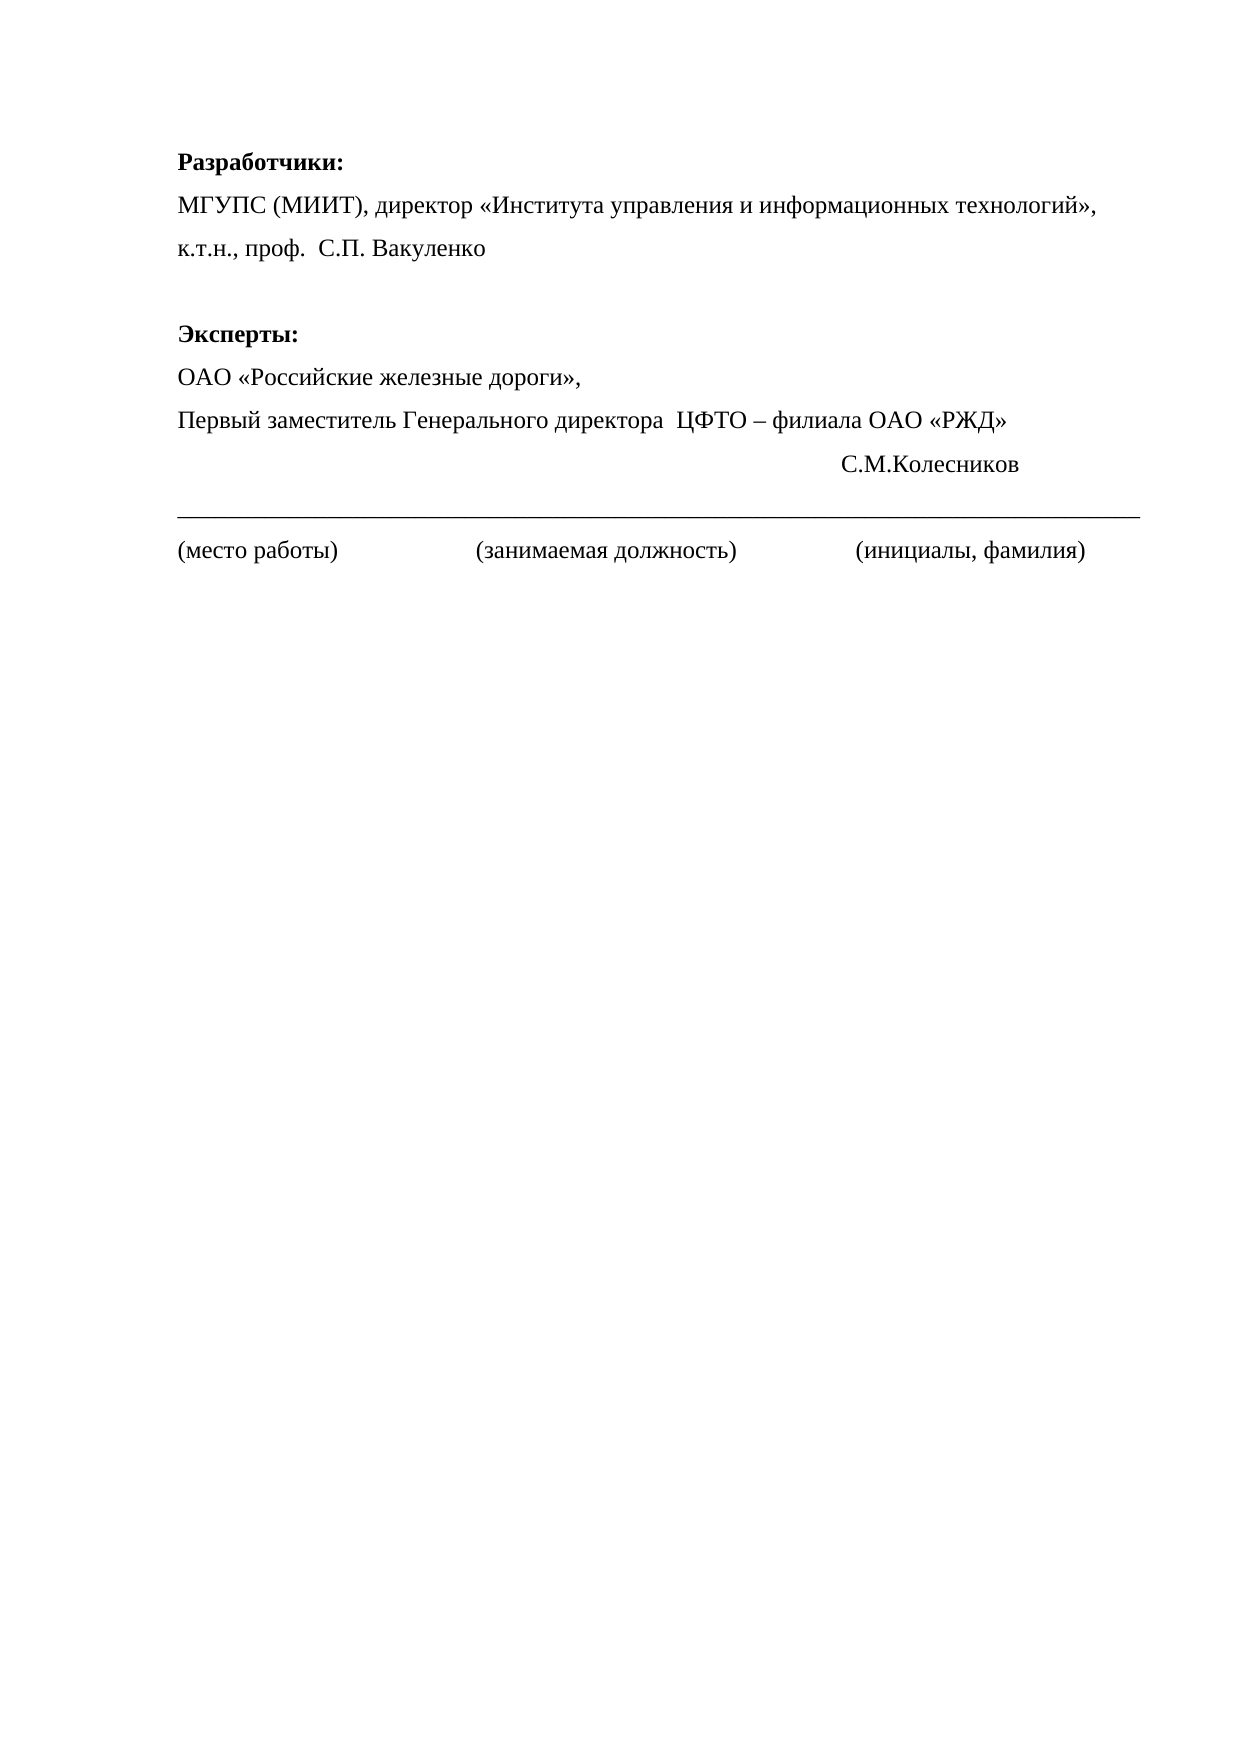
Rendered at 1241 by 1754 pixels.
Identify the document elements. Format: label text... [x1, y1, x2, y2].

text (место работы) (занимаемая должность) (инициалы, фамилия) [177, 535, 1152, 564]
text Первый заместитель Генерального директора ЦФТО – филиала ОАО «РЖД» [177, 406, 1152, 434]
text Эксперты: [177, 319, 1152, 348]
text ОАО «Российские железные дороги», [177, 362, 1152, 391]
text _____________________________________________________________________________ [177, 492, 1152, 521]
text С.М.Колесников [177, 449, 1152, 477]
text МГУПС (МИИТ), директор «Института управления и информационных технологий», к.т.н., проф. С.П. Вакуленко [177, 190, 1152, 262]
text Разработчики: [177, 147, 1152, 176]
